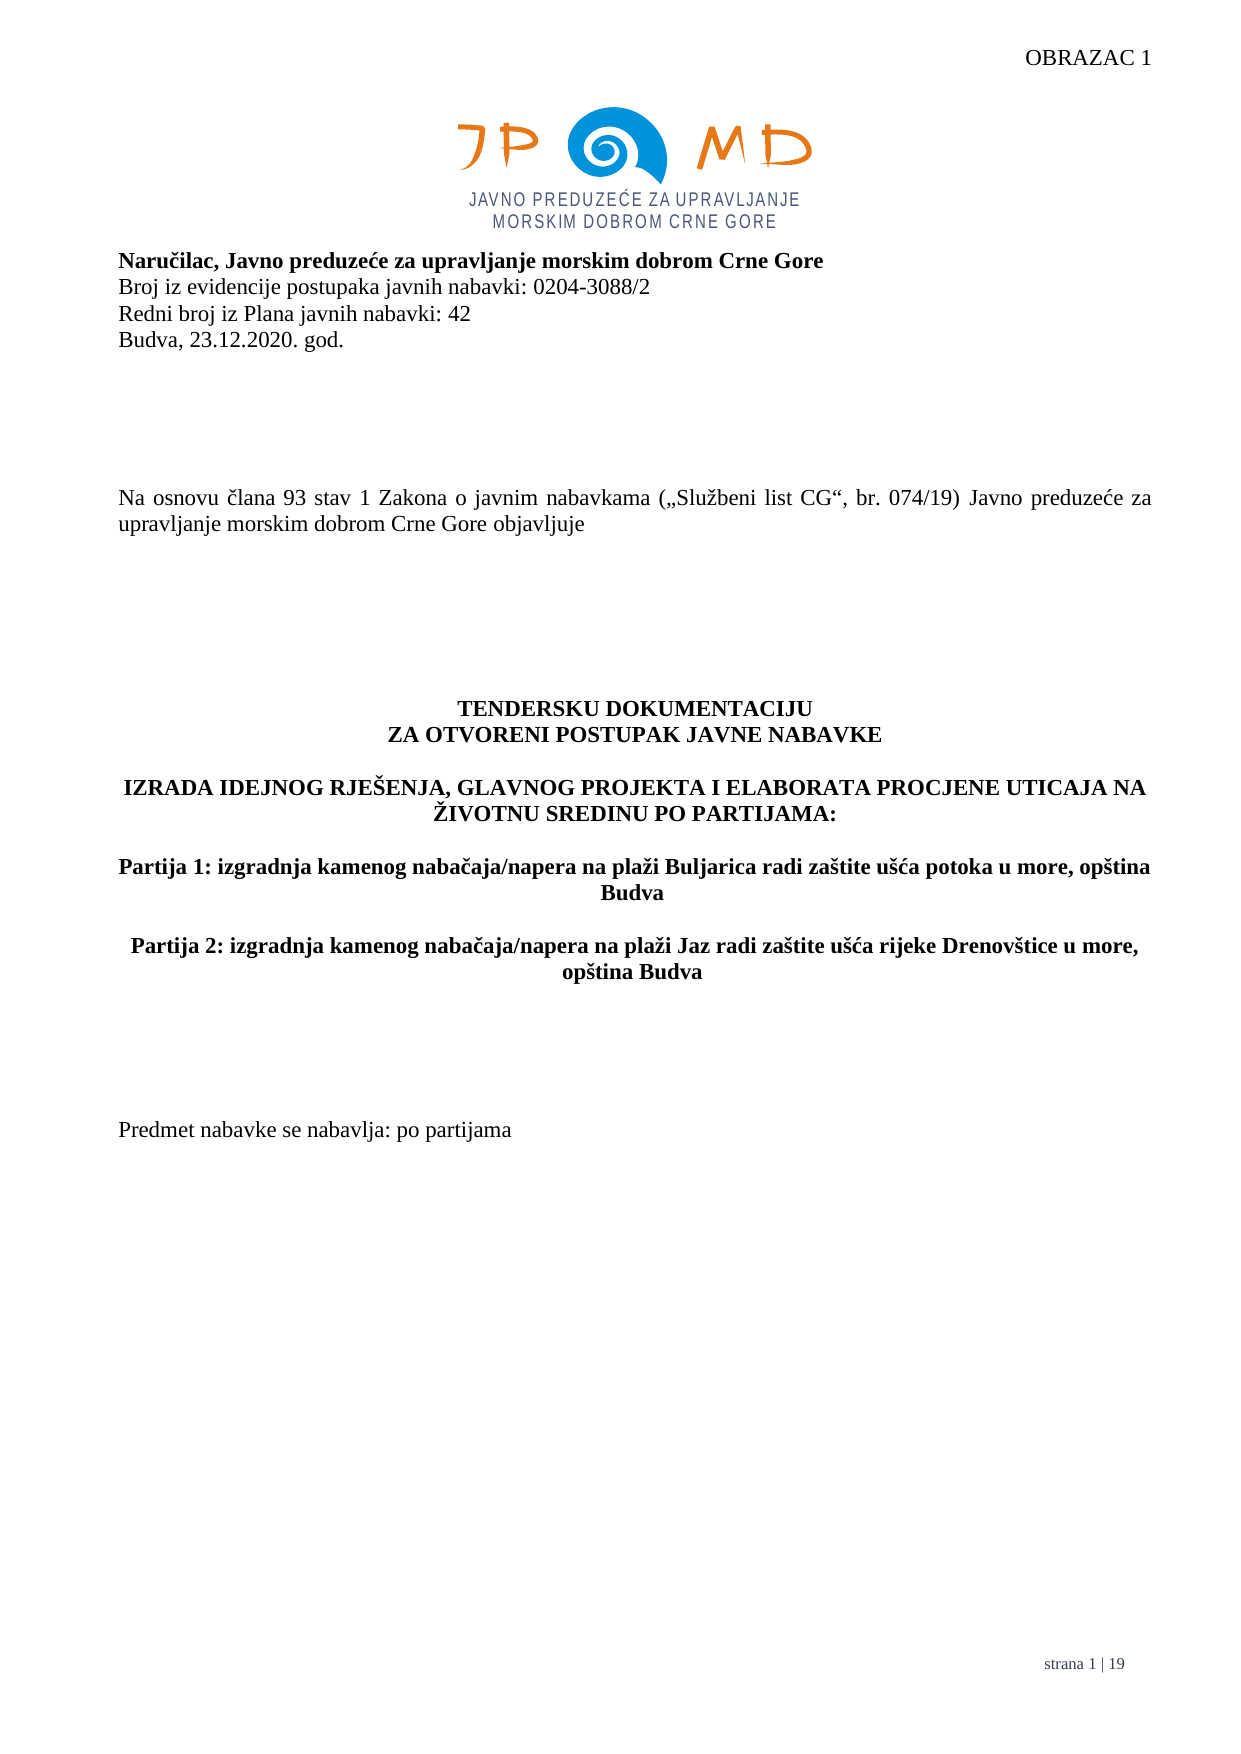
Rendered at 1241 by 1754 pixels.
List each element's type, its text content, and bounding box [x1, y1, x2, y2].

text Partija 1: izgradnja kamenog nabačaja/napera na plaži Buljarica radi zaštite ušća potoka u more, opština Budva [118, 853, 1152, 906]
text ZA OTVORENI POSTUPAK JAVNE NABAVKE [118, 721, 1152, 748]
text TENDERSKU DOKUMENTACIJU [118, 695, 1152, 721]
text IZRADA IDEJNOG RJEŠENJA, GLAVNOG PROJEKTA I ELABORATA PROCJENE UTICAJA NA ŽIVOTNU SREDINU PO PARTIJAMA: [118, 774, 1152, 827]
text Budva, 23.12.2020. god. [118, 326, 1152, 352]
text Redni broj iz Plana javnih nabavki: 42 [118, 299, 1152, 326]
text Predmet nabavke se nabavlja: po partijama [118, 1117, 1152, 1143]
text Partija 2: izgradnja kamenog nabačaja/napera na plaži Jaz radi zaštite ušća rijeke Drenovštice u more, opština Budva [118, 932, 1152, 985]
text Broj iz evidencije postupaka javnih nabavki: 0204-3088/2 [118, 273, 1152, 299]
text OBRAZAC 1 [118, 44, 1152, 71]
text Naručilac, Javno preduzeće za upravljanje morskim dobrom Crne Gore [118, 97, 1152, 273]
text Na osnovu člana 93 stav 1 Zakona o javnim nabavkama („Službeni list CG“, br. 074/19) Javno preduzeće za upravljanje morskim dobrom Crne Gore objavljuje [118, 484, 1152, 537]
